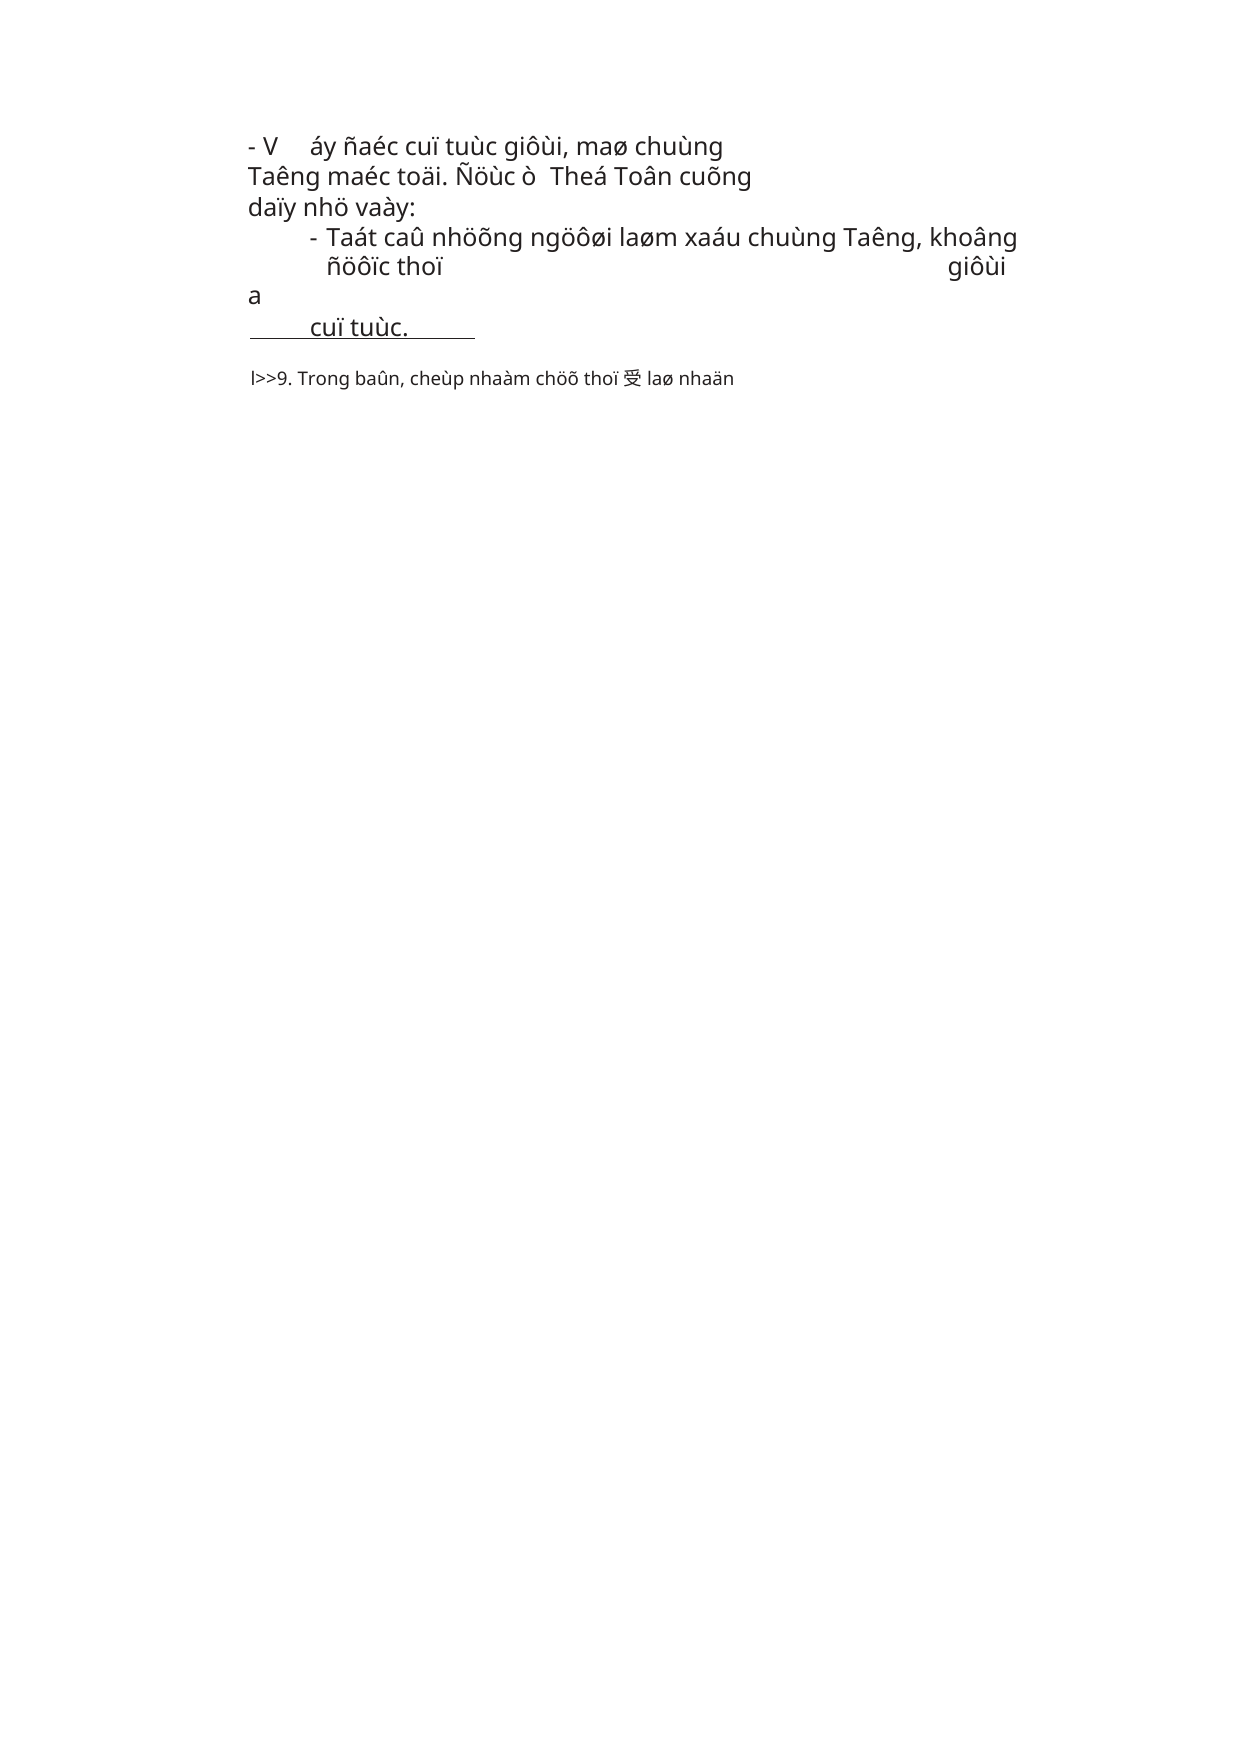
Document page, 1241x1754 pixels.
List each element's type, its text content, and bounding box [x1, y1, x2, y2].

text cuï tuùc. [250, 310, 1065, 343]
text a [248, 282, 1065, 310]
text l>>9. Trong baûn, cheùp nhaàm chöõ thoï 受 laø nhaän [250, 366, 1065, 391]
list V áy ñaéc cuï tuùc giôùi, maø chuùng Taêng maéc toäi. Ñöùc ò Theá Toân cuõng daïy nhö vaày: [248, 130, 799, 223]
list Taát caû nhöõng ngöôøi laøm xaáu chuùng Taêng, khoâng ñöôïc thoï giôùi [309, 223, 1065, 282]
